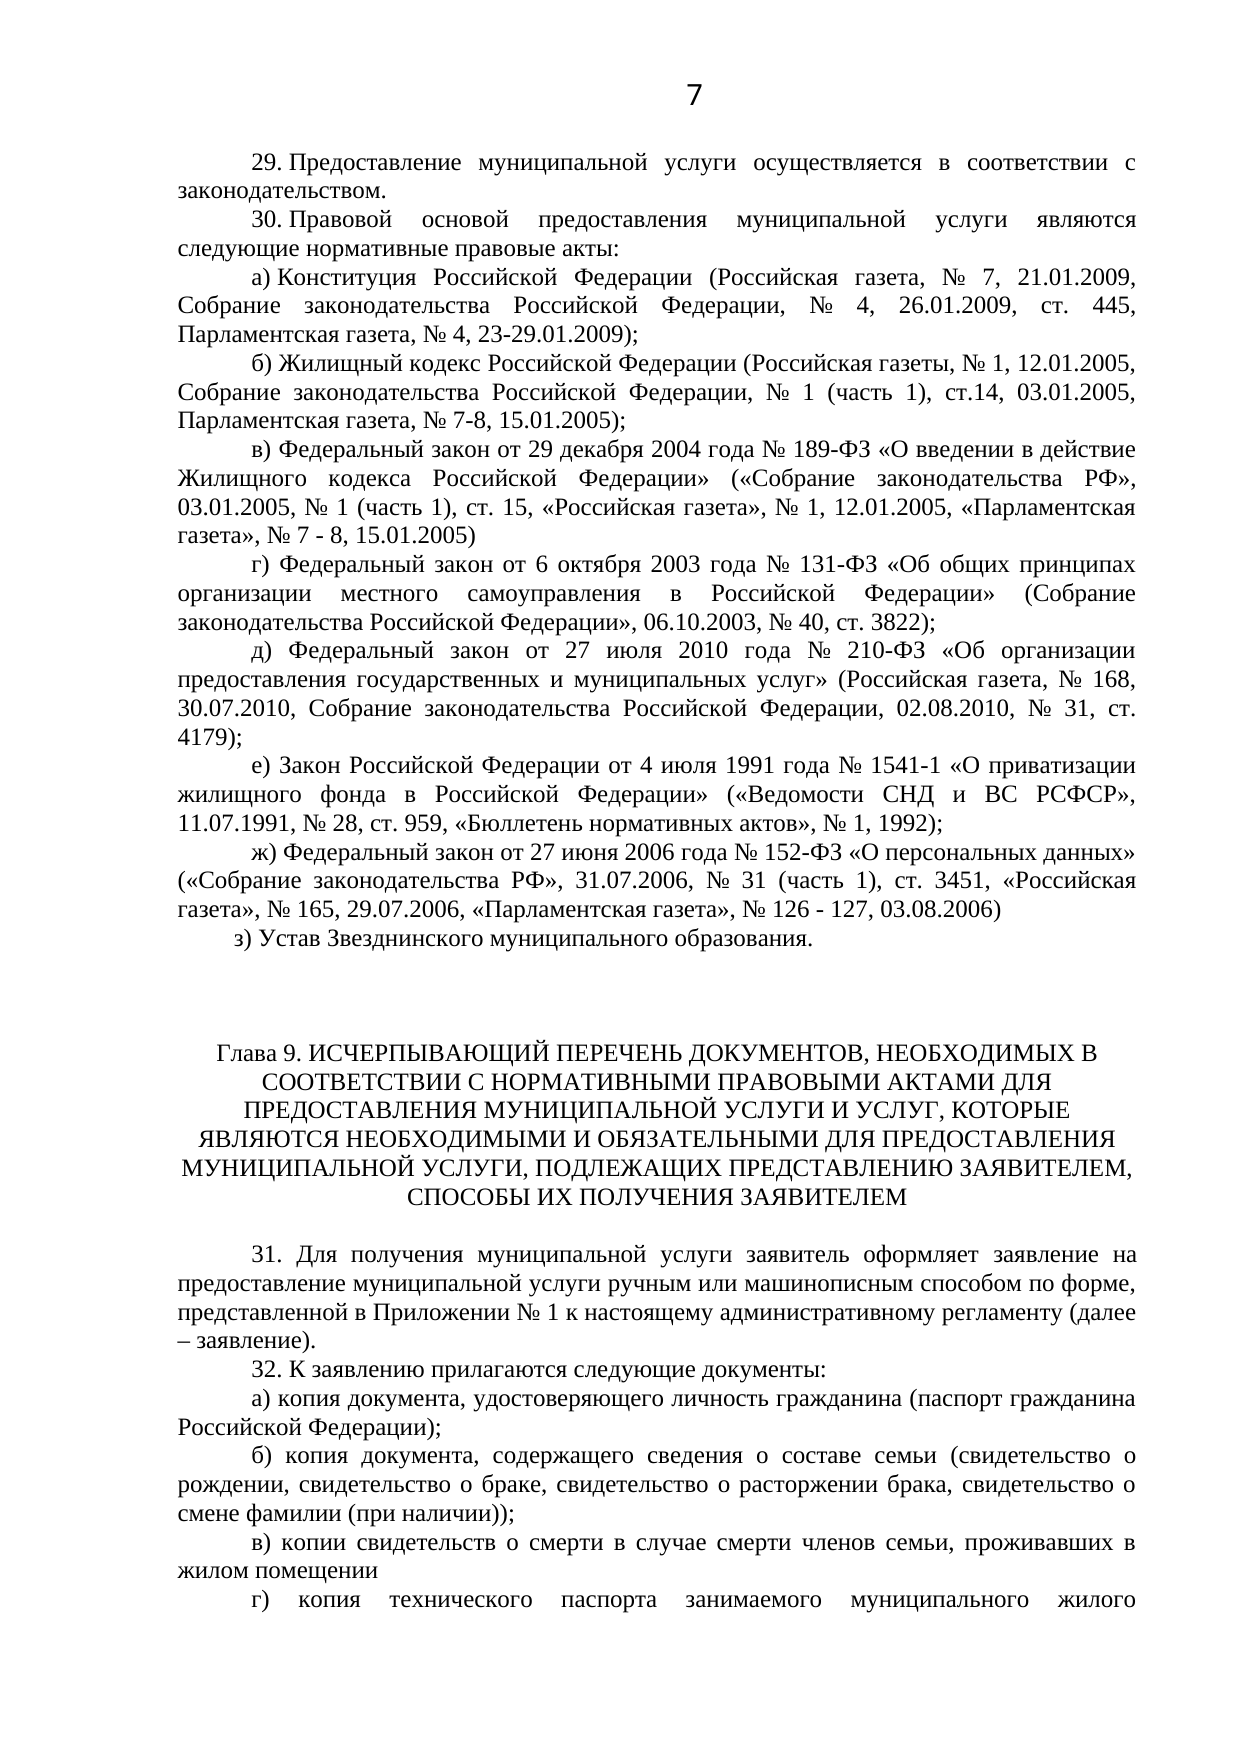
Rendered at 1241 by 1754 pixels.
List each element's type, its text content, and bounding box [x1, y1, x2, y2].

text б) Жилищный кодекс Российской Федерации (Российская газеты, № 1, 12.01.2005, Собрание законодательства Российской Федерации, № 1 (часть 1), ст.14, 03.01.2005, Парламентская газета, № 7-8, 15.01.2005); [177, 348, 1137, 434]
text а) копия документа, удостоверяющего личность гражданина (паспорт гражданина Российской Федерации); [177, 1383, 1137, 1441]
text д) Федеральный закон от 27 июля 2010 года № 210-ФЗ «Об организации предоставления государственных и муниципальных услуг» (Российская газета, № 168, 30.07.2010, Собрание законодательства Российской Федерации, 02.08.2010, № 31, ст. 4179); [177, 636, 1137, 751]
text а) Конституция Российской Федерации (Российская газета, № 7, 21.01.2009, Собрание законодательства Российской Федерации, № 4, 26.01.2009, ст. 445, Парламентская газета, № 4, 23-29.01.2009); [177, 262, 1137, 348]
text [177, 1584, 1137, 1613]
text в) копии свидетельств о смерти в случае смерти членов семьи, проживавших в жилом помещении [177, 1527, 1137, 1584]
text з) Устав Звезднинского муниципального образования. [177, 923, 1137, 952]
text г) Федеральный закон от 6 октября 2003 года № 131-ФЗ «Об общих принципах организации местного самоуправления в Российской Федерации» (Собрание законодательства Российской Федерации», 06.10.2003, № 40, ст. 3822); [177, 549, 1137, 636]
text е) Закон Российской Федерации от 4 июля 1991 года № 1541-1 «О приватизации жилищного фонда в Российской Федерации» («Ведомости СНД и ВС РСФСР», 11.07.1991, № 28, ст. 959, «Бюллетень нормативных актов», № 1, 1992); [177, 751, 1137, 837]
text в) Федеральный закон от 29 декабря 2004 года № 189-ФЗ «О введении в действие Жилищного кодекса Российской Федерации» («Собрание законодательства РФ», 03.01.2005, № 1 (часть 1), ст. 15, «Российская газета», № 1, 12.01.2005, «Парламентская газета», № 7 - 8, 15.01.2005) [177, 434, 1137, 549]
text ж) Федеральный закон от 27 июня 2006 года № 152-ФЗ «О персональных данных» («Собрание законодательства РФ», 31.07.2006, № 31 (часть 1), ст. 3451, «Российская газета», № 165, 29.07.2006, «Парламентская газета», № 126 - 127, 03.08.2006) [177, 837, 1137, 923]
text 29. Предоставление муниципальной услуги осуществляется в соответствии с законодательством. [177, 147, 1137, 204]
text 31. Для получения муниципальной услуги заявитель оформляет заявление на предоставление муниципальной услуги ручным или машинописным способом по форме, представленной в Приложении № 1 к настоящему административному регламенту (далее – заявление). [177, 1239, 1137, 1354]
text б) копия документа, содержащего сведения о составе семьи (свидетельство о рождении, свидетельство о браке, свидетельство о расторжении брака, свидетельство о смене фамилии (при наличии)); [177, 1441, 1137, 1527]
text 30. Правовой основой предоставления муниципальной услуги являются следующие нормативные правовые акты: [177, 204, 1137, 262]
text 32. К заявлению прилагаются следующие документы: [177, 1354, 1137, 1383]
text Глава 9. ИСЧЕРПЫВАЮЩИЙ ПЕРЕЧЕНЬ ДОКУМЕНТОВ, НЕОБХОДИМЫХ В СООТВЕТСТВИИ С НОРМАТИВНЫМИ ПРАВОВЫМИ АКТАМИ ДЛЯ ПРЕДОСТАВЛЕНИЯ МУНИЦИПАЛЬНОЙ УСЛУГИ И УСЛУГ, КОТОРЫЕ ЯВЛЯЮТСЯ НЕОБХОДИМЫМИ И ОБЯЗАТЕЛЬНЫМИ ДЛЯ ПРЕДОСТАВЛЕНИЯ МУНИЦИПАЛЬНОЙ УСЛУГИ, ПОДЛЕЖАЩИХ ПРЕДСТАВЛЕНИЮ ЗАЯВИТЕЛЕМ, СПОСОБЫ ИХ ПОЛУЧЕНИЯ ЗАЯВИТЕЛЕМ [177, 1038, 1137, 1211]
